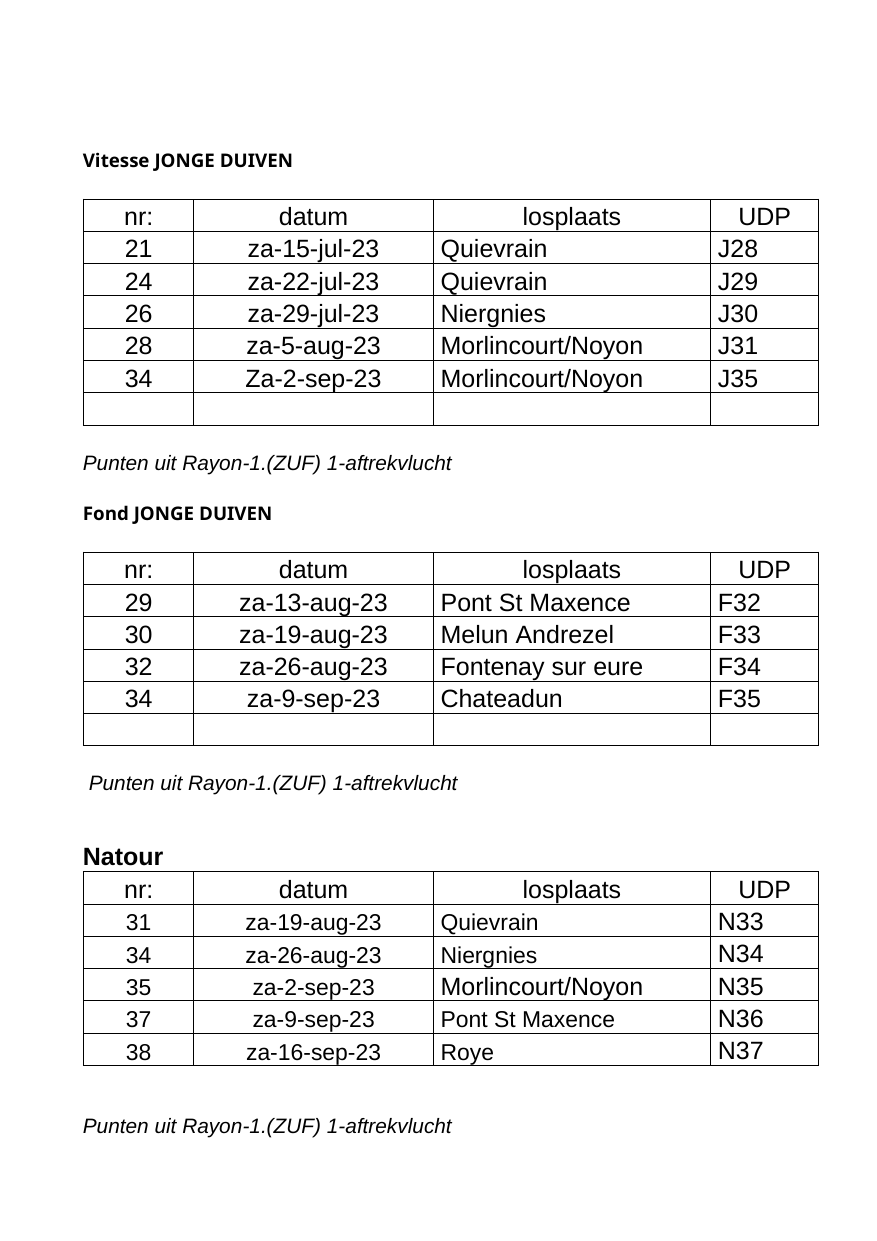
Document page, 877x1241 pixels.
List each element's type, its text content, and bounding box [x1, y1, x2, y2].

table_cell F34 [711, 650, 818, 681]
table_cell [434, 393, 710, 424]
table_cell Morlincourt/Noyon [434, 969, 710, 1000]
text Vitesse JONGE DUIVEN [83, 147, 788, 173]
table_header nr: [84, 872, 193, 903]
table_cell F35 [711, 682, 818, 713]
table_cell za-22-jul-23 [194, 264, 433, 295]
table_cell 26 [84, 296, 193, 328]
table_cell [434, 714, 710, 745]
table_cell Pont St Maxence [434, 585, 710, 616]
table_cell 34 [84, 682, 193, 713]
table_header losplaats [434, 872, 710, 903]
table_cell za-2-sep-23 [194, 969, 433, 1000]
text Fond JONGE DUIVEN [83, 501, 788, 526]
table_cell N36 [711, 1001, 818, 1033]
table_cell 28 [84, 329, 193, 360]
table_cell [84, 393, 193, 424]
table_header datum [194, 200, 433, 231]
table_cell [711, 393, 818, 424]
text Punten uit Rayon-1.(ZUF) 1-aftrekvlucht [83, 1114, 788, 1138]
table_header UDP [711, 200, 818, 231]
table_cell J28 [711, 232, 818, 263]
table_header nr: [84, 200, 193, 231]
table_cell za-26-aug-23 [194, 937, 433, 968]
table_cell za-29-jul-23 [194, 296, 433, 328]
table_cell N33 [711, 905, 818, 936]
table_cell 34 [84, 361, 193, 392]
table_cell Quievrain [434, 264, 710, 295]
table_header nr: [84, 553, 193, 584]
table_cell [194, 393, 433, 424]
table_cell Roye [434, 1034, 710, 1065]
table_cell Za-2-sep-23 [194, 361, 433, 392]
table_cell za-16-sep-23 [194, 1034, 433, 1065]
table_cell 32 [84, 650, 193, 681]
table_cell 29 [84, 585, 193, 616]
table_cell 24 [84, 264, 193, 295]
table_cell Fontenay sur eure [434, 650, 710, 681]
table_header UDP [711, 553, 818, 584]
table_cell za-13-aug-23 [194, 585, 433, 616]
table_cell N37 [711, 1034, 818, 1065]
table_cell [711, 714, 818, 745]
table_cell 35 [84, 969, 193, 1000]
table_cell J30 [711, 296, 818, 328]
table_cell za-5-aug-23 [194, 329, 433, 360]
table_cell 37 [84, 1001, 193, 1033]
table_cell za-26-aug-23 [194, 650, 433, 681]
table_header losplaats [434, 553, 710, 584]
text Punten uit Rayon-1.(ZUF) 1-aftrekvlucht [83, 451, 788, 475]
table_cell N34 [711, 937, 818, 968]
table_cell Pont St Maxence [434, 1001, 710, 1033]
table_cell Melun Andrezel [434, 617, 710, 648]
table_header UDP [711, 872, 818, 903]
table_cell Morlincourt/Noyon [434, 329, 710, 360]
table_cell za-15-jul-23 [194, 232, 433, 263]
table_cell za-9-sep-23 [194, 682, 433, 713]
text Natour [83, 842, 788, 871]
table_header datum [194, 872, 433, 903]
table_cell [84, 714, 193, 745]
table_cell Niergnies [434, 296, 710, 328]
table_cell za-9-sep-23 [194, 1001, 433, 1033]
table_cell J31 [711, 329, 818, 360]
table_cell [194, 714, 433, 745]
table_cell za-19-aug-23 [194, 617, 433, 648]
table_cell za-19-aug-23 [194, 905, 433, 936]
table_cell 34 [84, 937, 193, 968]
table_cell J35 [711, 361, 818, 392]
table_cell J29 [711, 264, 818, 295]
table_cell Chateadun [434, 682, 710, 713]
table_cell N35 [711, 969, 818, 1000]
table_cell 30 [84, 617, 193, 648]
table_cell Niergnies [434, 937, 710, 968]
table_cell Quievrain [434, 232, 710, 263]
table_cell Morlincourt/Noyon [434, 361, 710, 392]
table_cell 38 [84, 1034, 193, 1065]
table_cell F33 [711, 617, 818, 648]
table_cell 21 [84, 232, 193, 263]
table_cell Quievrain [434, 905, 710, 936]
table_cell F32 [711, 585, 818, 616]
table_header datum [194, 553, 433, 584]
table_cell 31 [84, 905, 193, 936]
table_header losplaats [434, 200, 710, 231]
text Punten uit Rayon-1.(ZUF) 1-aftrekvlucht [83, 770, 788, 794]
